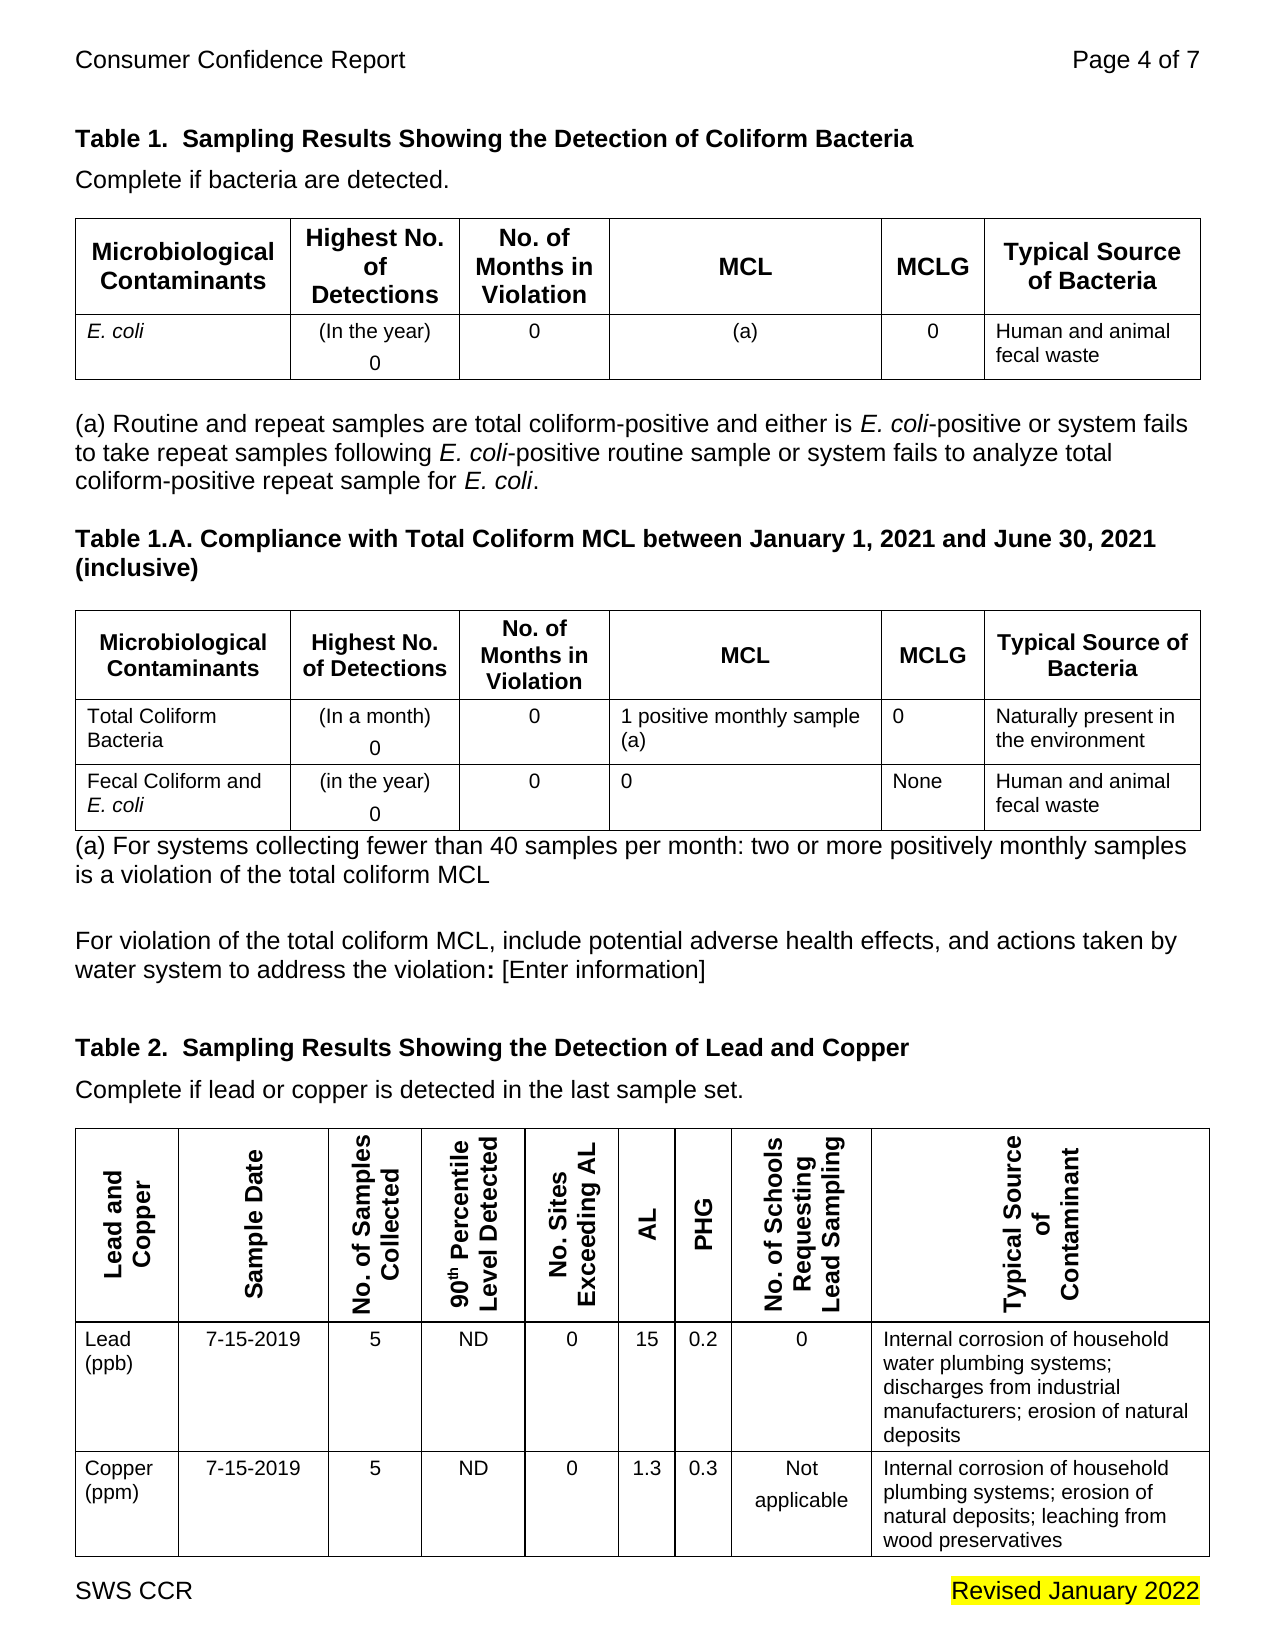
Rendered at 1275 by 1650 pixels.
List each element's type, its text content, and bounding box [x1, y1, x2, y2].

table_cell 7-15-2019 [179, 1452, 328, 1556]
table_header MCLG [882, 611, 984, 698]
table_header 90th Percentile Level Detected [422, 1129, 524, 1321]
text Table 1.A. Compliance with Total Coliform MCL between January 1, 2021 and June 30, 2021 (inclusive) [75, 524, 1200, 581]
table_header PHG [676, 1129, 731, 1321]
table_cell Internal corrosion of household plumbing systems; erosion of natural deposits; leaching from wood preservatives [872, 1452, 1209, 1556]
table_header AL [619, 1129, 674, 1321]
table_cell None [882, 765, 984, 830]
text (a) For systems collecting fewer than 40 samples per month: two or more positively monthly samples is a violation of the total coliform MCL [75, 831, 1200, 888]
table_header MCL [610, 611, 881, 698]
table_header Highest No. of Detections [291, 219, 459, 313]
table_cell Human and animal fecal waste [985, 315, 1200, 379]
table_cell 0 [526, 1323, 618, 1451]
table_header Microbiological Contaminants [76, 219, 290, 313]
table_cell 0 [882, 315, 984, 379]
table_cell 0 [610, 765, 881, 830]
table_cell 0 [460, 765, 609, 830]
table_cell Copper (ppm) [76, 1452, 178, 1556]
table_cell 1 positive monthly sample (a) [610, 700, 881, 764]
table_header Typical Source of Bacteria [985, 611, 1200, 698]
text Complete if bacteria are detected. [75, 165, 1200, 194]
table_cell (In a month) 0 [291, 700, 459, 764]
table_cell Lead (ppb) [76, 1323, 178, 1451]
text For violation of the total coliform MCL, include potential adverse health effects, and actions taken by water system to address the violation: [Enter information] [75, 926, 1200, 983]
table_cell (a) [610, 315, 881, 379]
table_cell (in the year) 0 [291, 765, 459, 830]
table_cell Fecal Coliform and E. coli [76, 765, 290, 830]
table_header No. of Schools Requesting Lead Sampling [732, 1129, 871, 1321]
text (a) Routine and repeat samples are total coliform-positive and either is E. coli-positive or system fails to take repeat samples following E. coli-positive routine sample or system fails to analyze total coliform-positive repeat sample for E. coli. [75, 409, 1200, 495]
table_cell 0 [526, 1452, 618, 1556]
table_header No. of Months in Violation [460, 219, 609, 313]
text Complete if lead or copper is detected in the last sample set. [75, 1074, 1200, 1103]
table_cell 5 [329, 1452, 421, 1556]
table_header No. of Months in Violation [460, 611, 609, 698]
table_header Highest No. of Detections [291, 611, 459, 698]
table_header MCL [610, 219, 881, 313]
table_header MCLG [882, 219, 984, 313]
text Table 2. Sampling Results Showing the Detection of Lead and Copper [75, 1033, 1200, 1062]
table_cell 0 [460, 315, 609, 379]
table_cell 0.2 [676, 1323, 731, 1451]
table_cell 0.3 [676, 1452, 731, 1556]
table_header No. Sites Exceeding AL [526, 1129, 618, 1321]
table_cell 1.3 [619, 1452, 674, 1556]
table_cell 0 [882, 700, 984, 764]
table_cell ND [422, 1452, 524, 1556]
table_header No. of Samples Collected [329, 1129, 421, 1321]
table_header Microbiological Contaminants [76, 611, 290, 698]
table_cell 7-15-2019 [179, 1323, 328, 1451]
table_cell E. coli [76, 315, 290, 379]
table_cell 15 [619, 1323, 674, 1451]
table_cell Total Coliform Bacteria [76, 700, 290, 764]
table_cell ND [422, 1323, 524, 1451]
table_header Lead and Copper [76, 1129, 178, 1321]
table_cell Not applicable [732, 1452, 871, 1556]
table_cell 0 [732, 1323, 871, 1451]
table_cell Human and animal fecal waste [985, 765, 1200, 830]
table_header Typical Source of Contaminant [872, 1129, 1209, 1321]
table_cell 0 [460, 700, 609, 764]
table_cell 5 [329, 1323, 421, 1451]
table_cell (In the year) 0 [291, 315, 459, 379]
table_cell Internal corrosion of household water plumbing systems; discharges from industrial manufacturers; erosion of natural deposits [872, 1323, 1209, 1451]
table_cell Naturally present in the environment [985, 700, 1200, 764]
table_header Typical Source of Bacteria [985, 219, 1200, 313]
table_header Sample Date [179, 1129, 328, 1321]
